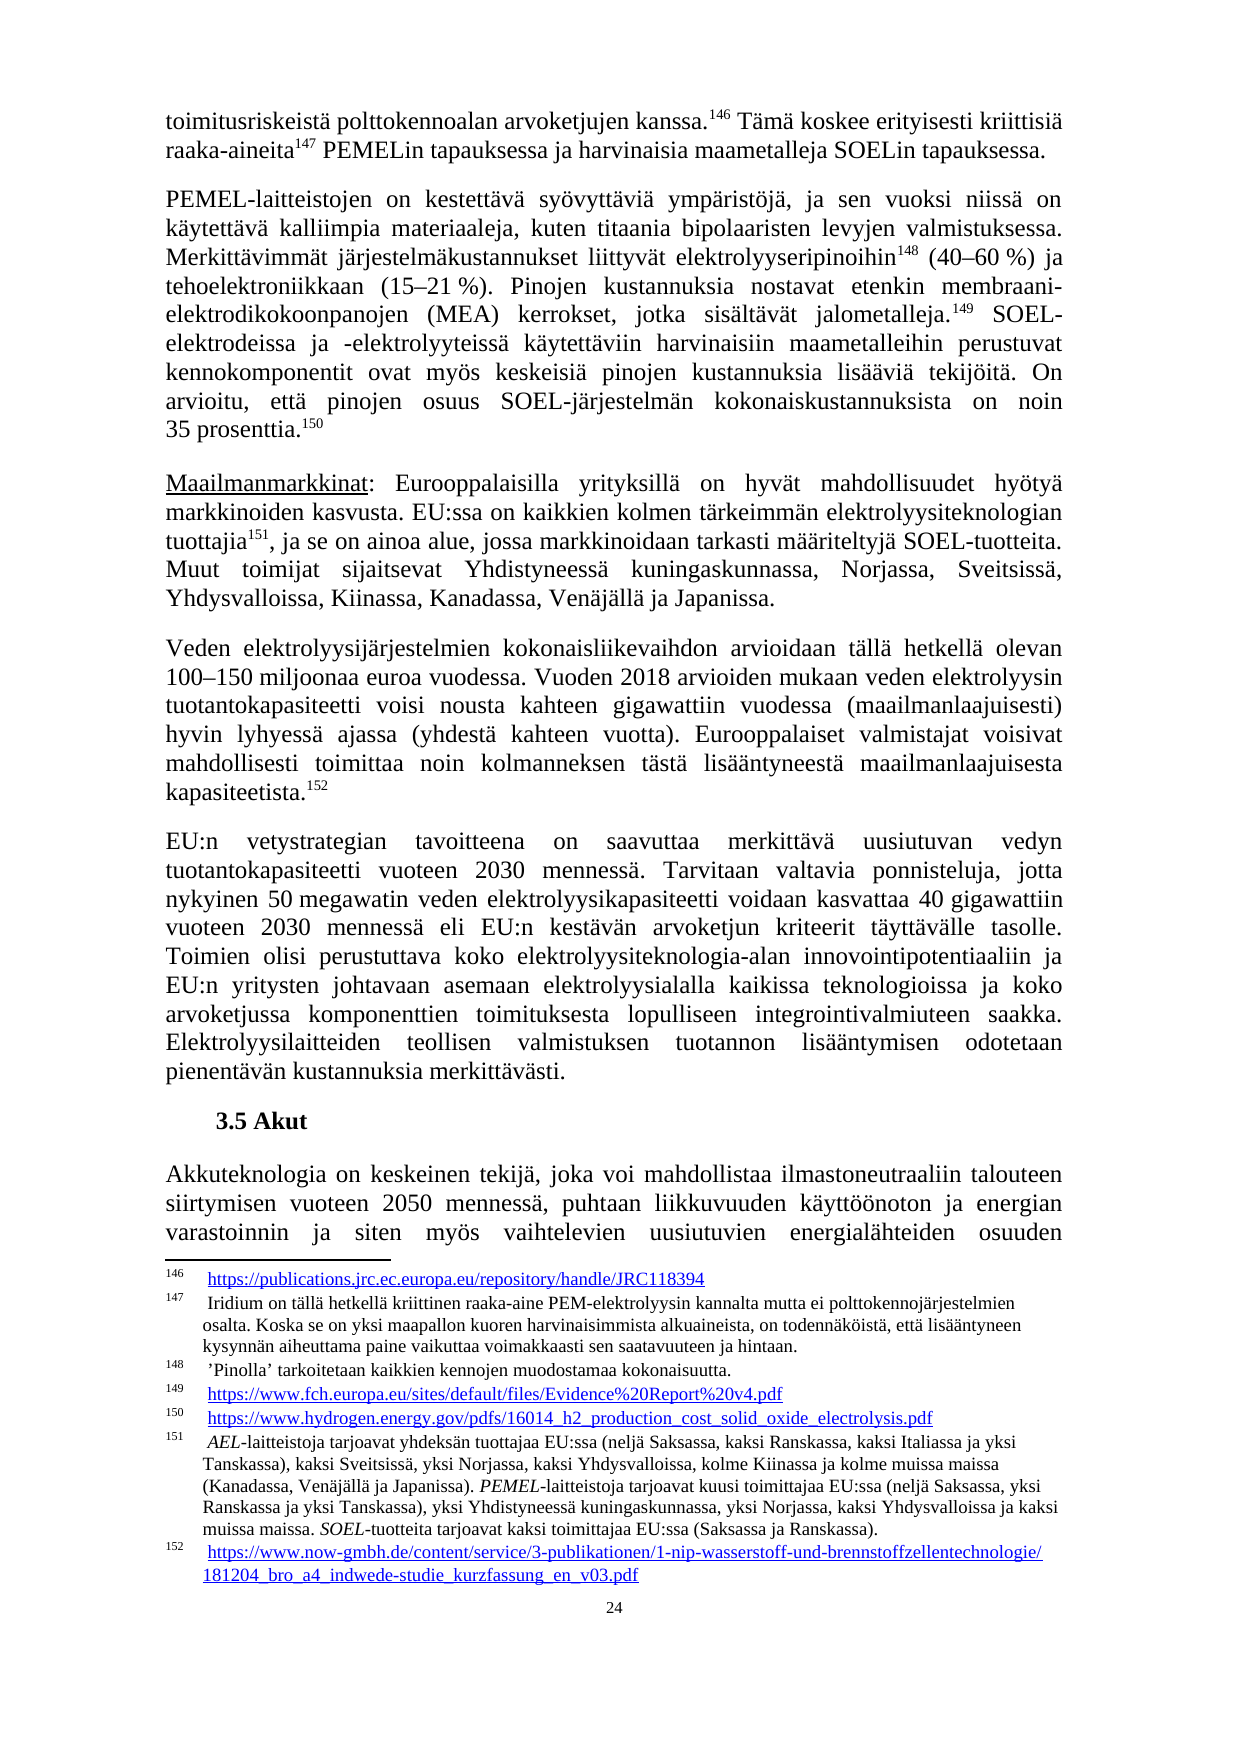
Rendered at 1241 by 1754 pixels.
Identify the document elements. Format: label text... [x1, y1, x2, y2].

text EU:n vetystrategian tavoitteena on saavuttaa merkittävä uusiutuvan vedyn tuotantokapasiteetti vuoteen 2030 mennessä. Tarvitaan valtavia ponnisteluja, jotta nykyinen 50 megawatin veden elektrolyysikapasiteetti voidaan kasvattaa 40 gigawattiin vuoteen 2030 mennessä eli EU:n kestävän arvoketjun kriteerit täyttävälle tasolle. Toimien olisi perustuttava koko elektrolyysiteknologia-alan innovointipotentiaaliin ja EU:n yritysten johtavaan asemaan elektrolyysialalla kaikissa teknologioissa ja koko arvoketjussa komponenttien toimituksesta lopulliseen integrointivalmiuteen saakka. Elektrolyysilaitteiden teollisen valmistuksen tuotannon lisääntymisen odotetaan pienentävän kustannuksia merkittävästi. [165, 826, 1063, 1085]
subtitle 3.5 Akut [216, 1106, 1063, 1134]
text PEMEL-laitteistojen on kestettävä syövyttäviä ympäristöjä, ja sen vuoksi niissä on käytettävä kalliimpia materiaaleja, kuten titaania bipolaaristen levyjen valmistuksessa. Merkittävimmät järjestelmäkustannukset liittyvät elektrolyyseripinoihin (40–60 %) ja tehoelektroniikkaan (15–21 %). Pinojen kustannuksia nostavat etenkin membraani-elektrodikokoonpanojen (MEA) kerrokset, jotka sisältävät jalometalleja. SOEL-elektrodeissa ja -elektrolyyteissä käytettäviin harvinaisiin maametalleihin perustuvat kennokomponentit ovat myös keskeisiä pinojen kustannuksia lisääviä tekijöitä. On arvioitu, että pinojen osuus SOEL-järjestelmän kokonaiskustannuksista on noin 35 prosenttia. [165, 184, 1063, 443]
text AEL-teknologian toimitusketjuun ei liity kriittisiä komponentteja. Koska kloori-alkalielektrolyysiteollisuus, jossa käytetään paljon suurempia laitteistoja, on teknisesti samankaltainen, AEL-teollisuus voi hyödyntää teknologian päällekkäisyyksiä ja hyötyä sen vakiintuneista arvoketjuista. PEMEL ja SOEL jakavat osan kustannus- ja toimitusriskeistä polttokennoalan arvoketjujen kanssa. Tämä koskee erityisesti kriittisiä raaka-aineita PEMELin tapauksessa ja harvinaisia maametalleja SOELin tapauksessa. [165, 106, 1063, 164]
text Veden elektrolyysijärjestelmien kokonaisliikevaihdon arvioidaan tällä hetkellä olevan 100–150 miljoonaa euroa vuodessa. Vuoden 2018 arvioiden mukaan veden elektrolyysin tuotantokapasiteetti voisi nousta kahteen gigawattiin vuodessa (maailmanlaajuisesti) hyvin lyhyessä ajassa (yhdestä kahteen vuotta). Eurooppalaiset valmistajat voisivat mahdollisesti toimittaa noin kolmanneksen tästä lisääntyneestä maailmanlaajuisesta kapasiteetista. [165, 633, 1063, 805]
text Maailmanmarkkinat: Eurooppalaisilla yrityksillä on hyvät mahdollisuudet hyötyä markkinoiden kasvusta. EU:ssa on kaikkien kolmen tärkeimmän elektrolyysiteknologian tuottajia, ja se on ainoa alue, jossa markkinoidaan tarkasti määriteltyjä SOEL-tuotteita. Muut toimijat sijaitsevat Yhdistyneessä kuningaskunnassa, Norjassa, Sveitsissä, Yhdysvalloissa, Kiinassa, Kanadassa, Venäjällä ja Japanissa. [165, 468, 1063, 612]
